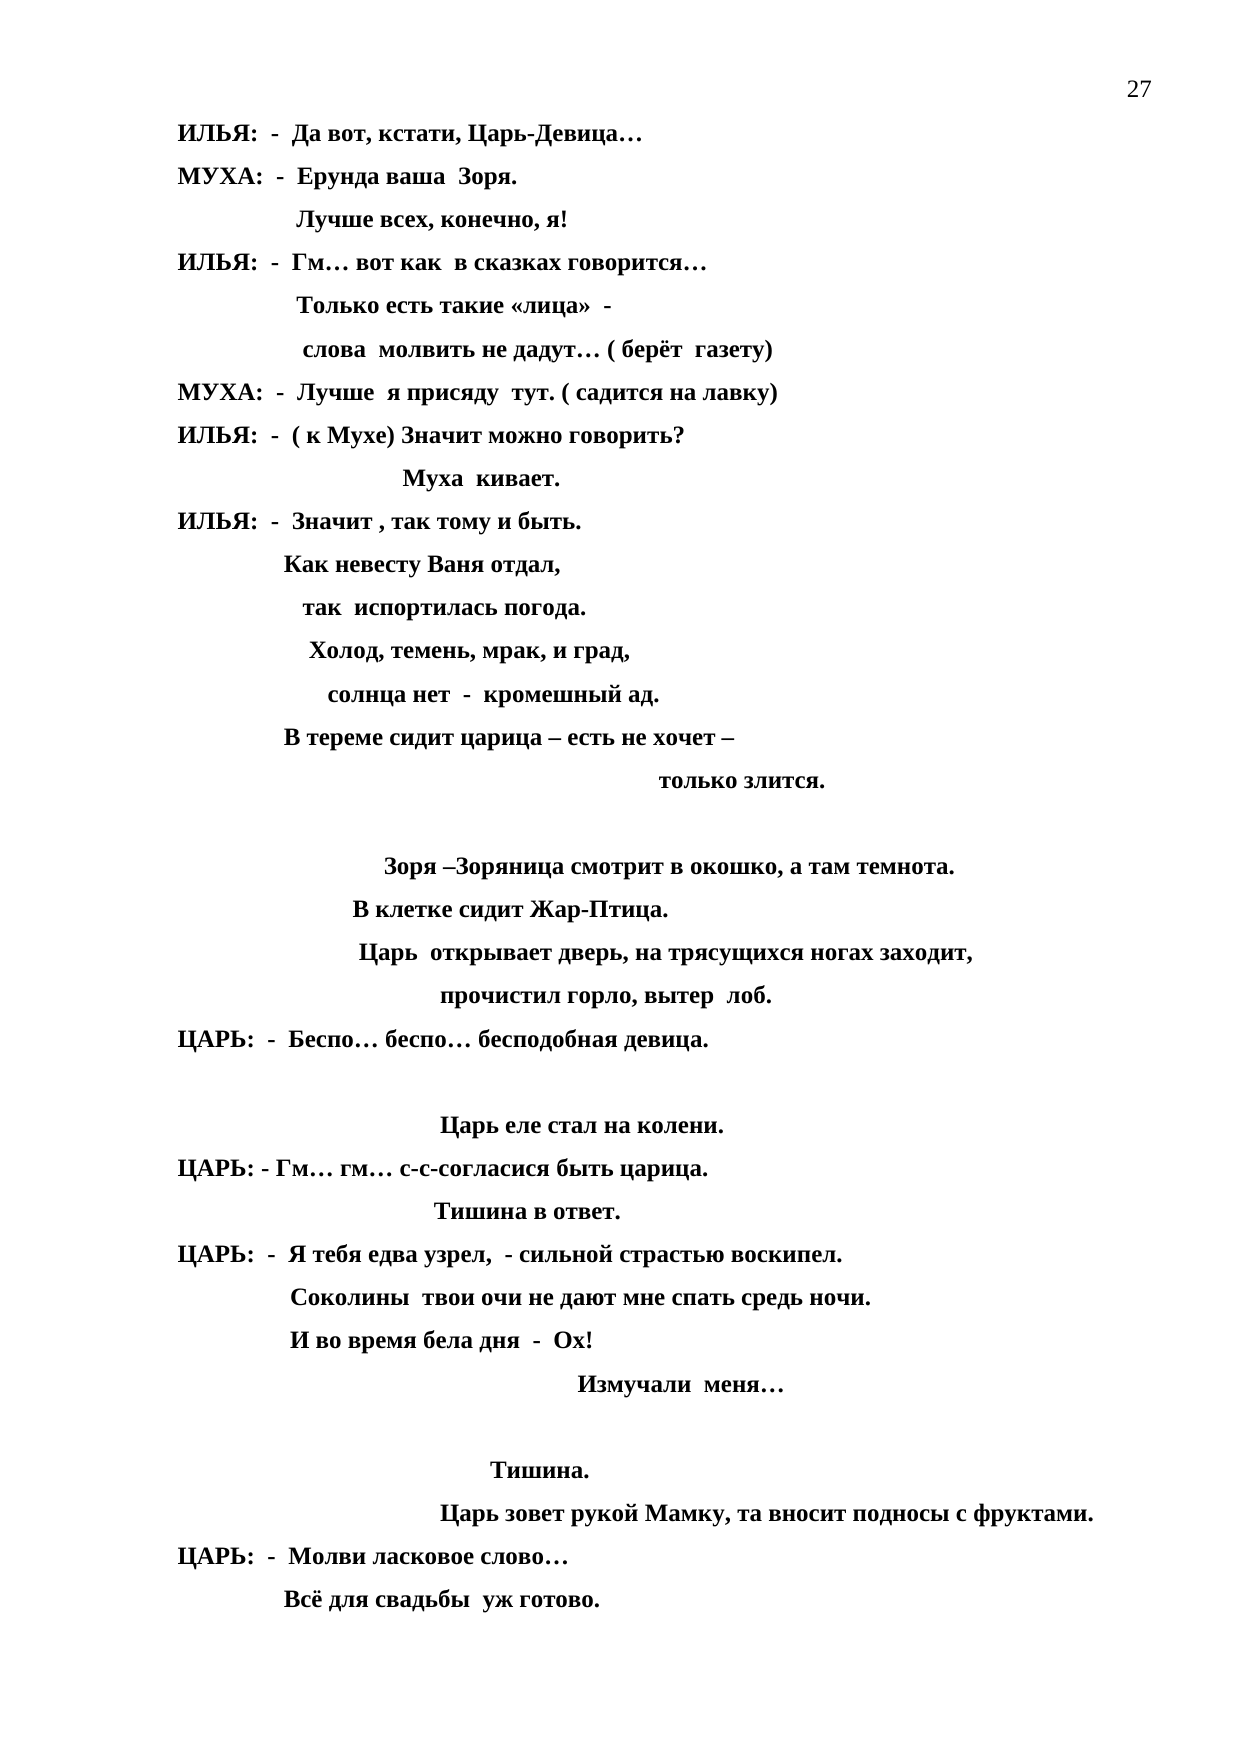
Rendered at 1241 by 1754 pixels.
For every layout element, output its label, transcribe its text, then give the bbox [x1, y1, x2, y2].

text Царь зовет рукой Мамку, та вносит подносы с фруктами. [177, 1498, 1152, 1527]
text прочистил горло, вытер лоб. [177, 981, 1152, 1009]
text ИЛЬЯ: - Гм… вот как в сказках говорится… [177, 247, 1152, 276]
text ИЛЬЯ: - ( к Мухе) Значит можно говорить? [177, 420, 1152, 449]
text Муха кивает. [177, 463, 1152, 492]
text Холод, темень, мрак, и град, [177, 636, 1152, 664]
text слова молвить не дадут… ( берёт газету) [177, 334, 1152, 362]
text ЦАРЬ: - Молви ласковое слово… [177, 1541, 1152, 1570]
text ЦАРЬ: - Я тебя едва узрел, - сильной страстью воскипел. [177, 1239, 1152, 1268]
text ИЛЬЯ: - Значит , так тому и быть. [177, 506, 1152, 535]
text ИЛЬЯ: - Да вот, кстати, Царь-Девица… [177, 118, 1152, 147]
text Тишина. [177, 1455, 1152, 1484]
text ЦАРЬ: - Гм… гм… с-с-согласися быть царица. [177, 1153, 1152, 1182]
text Как невесту Ваня отдал, [177, 549, 1152, 578]
text Зоря –Зоряница смотрит в окошко, а там темнота. [177, 851, 1152, 880]
text только злится. [177, 765, 1152, 794]
text В тереме сидит царица – есть не хочет – [177, 722, 1152, 751]
text Соколины твои очи не дают мне спать средь ночи. [177, 1282, 1152, 1311]
text МУХА: - Ерунда ваша Зоря. [177, 161, 1152, 190]
text ЦАРЬ: - Беспо… беспо… бесподобная девица. [177, 1024, 1152, 1052]
text Царь еле стал на колени. [177, 1110, 1152, 1139]
text МУХА: - Лучше я присяду тут. ( садится на лавку) [177, 377, 1152, 406]
text Царь открывает дверь, на трясущихся ногах заходит, [177, 937, 1152, 966]
text Измучали меня… [177, 1369, 1152, 1397]
text Лучше всех, конечно, я! [177, 204, 1152, 233]
text Только есть такие «лица» - [177, 291, 1152, 319]
text Тишина в ответ. [177, 1196, 1152, 1225]
text так испортилась погода. [177, 592, 1152, 621]
text солнца нет - кромешный ад. [177, 679, 1152, 707]
text И во время бела дня - Ох! [177, 1326, 1152, 1354]
text Всё для свадьбы уж готово. [177, 1584, 1152, 1613]
text В клетке сидит Жар-Птица. [177, 894, 1152, 923]
